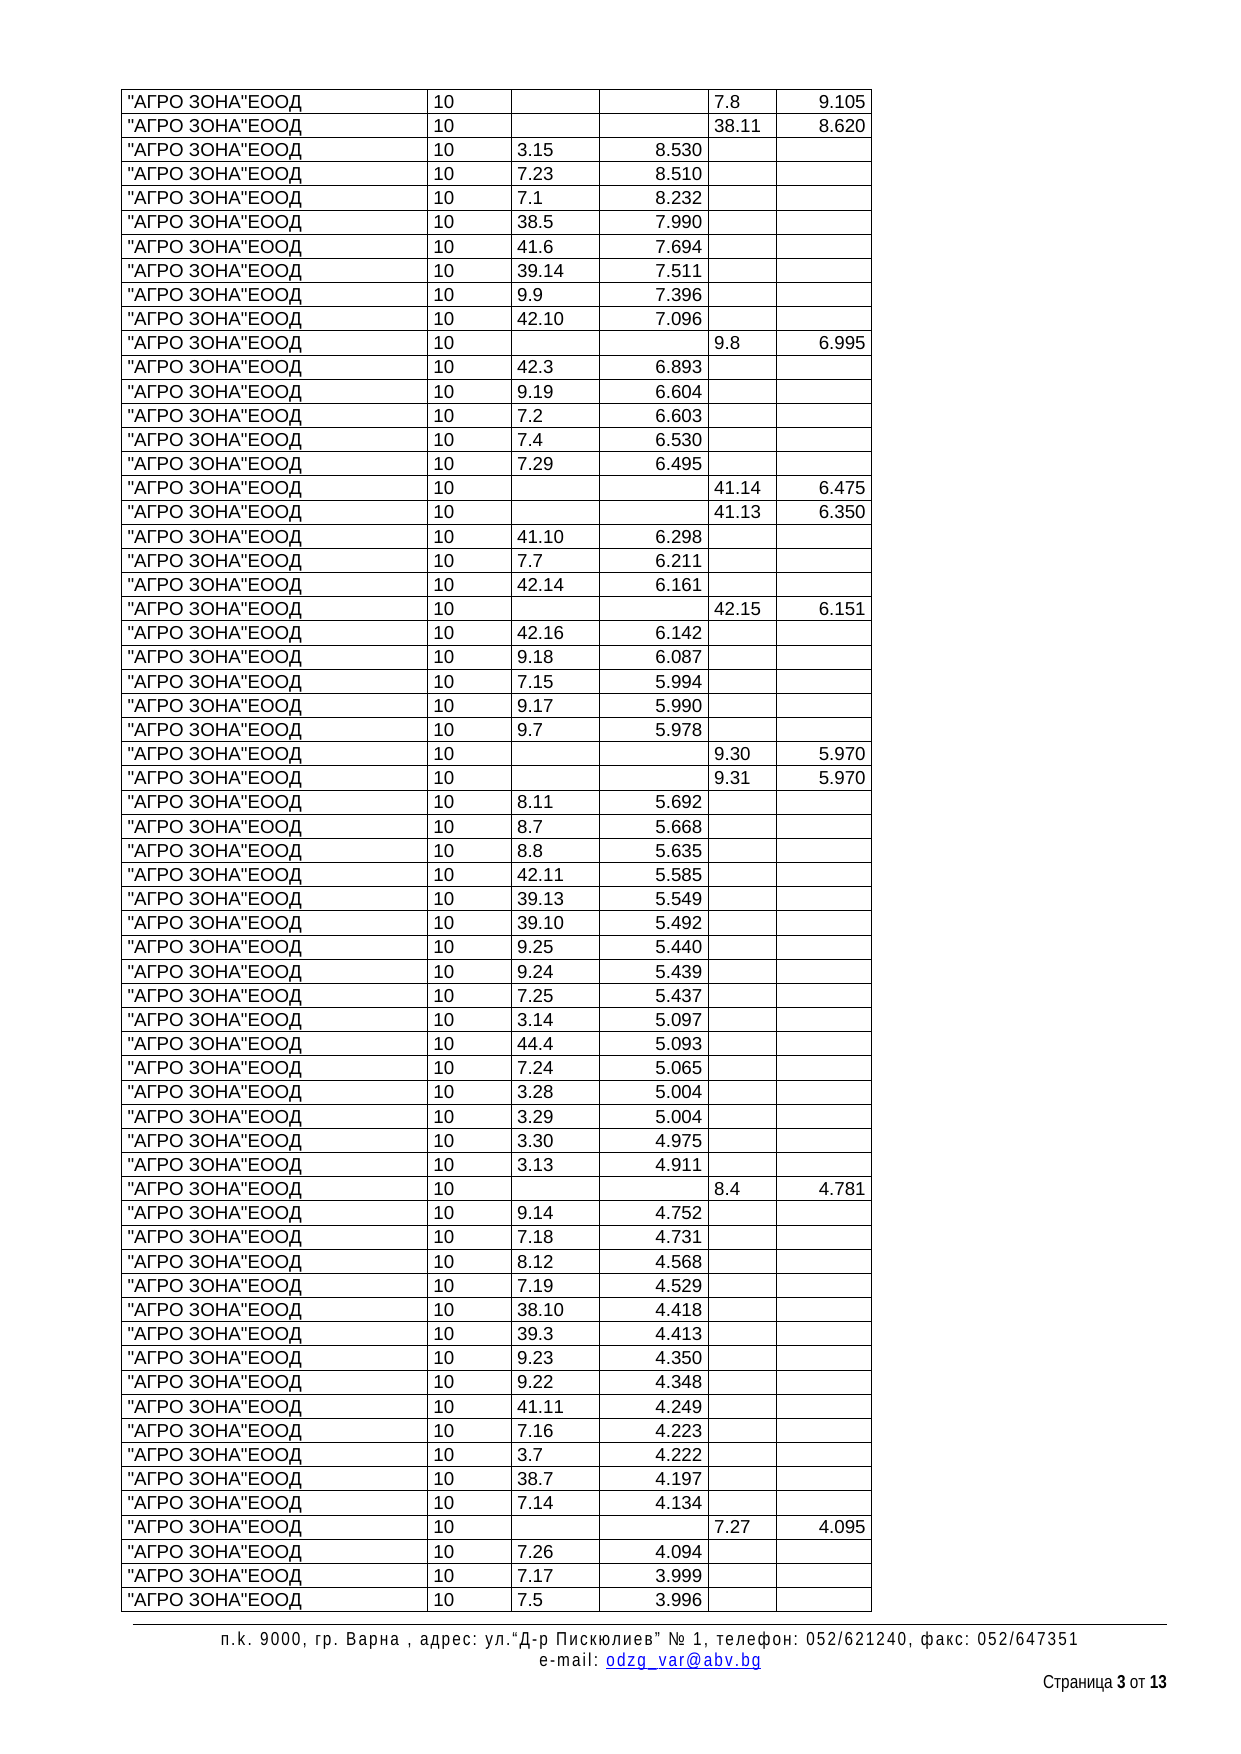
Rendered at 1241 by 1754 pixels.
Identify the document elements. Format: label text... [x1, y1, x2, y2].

table_cell 10 [428, 428, 511, 451]
table_cell [709, 1250, 776, 1273]
table_cell 5.635 [600, 839, 708, 862]
table_cell 39.10 [512, 911, 599, 934]
table_cell [709, 1588, 776, 1611]
table_cell [777, 1491, 871, 1514]
table_cell "АГРО ЗОНА"ЕООД [122, 742, 427, 765]
table_cell "АГРО ЗОНА"ЕООД [122, 1298, 427, 1321]
table_cell 5.065 [600, 1056, 708, 1079]
table_cell 10 [428, 404, 511, 427]
table_cell "АГРО ЗОНА"ЕООД [122, 1346, 427, 1369]
table_cell 39.13 [512, 887, 599, 910]
table_cell 42.16 [512, 621, 599, 644]
table_cell [600, 1177, 708, 1200]
table_cell 6.087 [600, 646, 708, 669]
table_cell [777, 1226, 871, 1249]
table_cell [777, 549, 871, 572]
table_cell 9.24 [512, 960, 599, 983]
table_cell 5.437 [600, 984, 708, 1007]
table_cell 4.413 [600, 1322, 708, 1345]
table_cell "АГРО ЗОНА"ЕООД [122, 1419, 427, 1442]
table_cell 10 [428, 1105, 511, 1128]
table_cell "АГРО ЗОНА"ЕООД [122, 1201, 427, 1224]
table_cell 10 [428, 1008, 511, 1031]
table_cell 41.11 [512, 1395, 599, 1418]
table_cell 10 [428, 138, 511, 161]
table_cell [777, 380, 871, 403]
table_cell "АГРО ЗОНА"ЕООД [122, 597, 427, 620]
table_cell 10 [428, 476, 511, 499]
table_cell 6.530 [600, 428, 708, 451]
table_cell 10 [428, 114, 511, 137]
table_cell [777, 1105, 871, 1128]
table_cell 4.418 [600, 1298, 708, 1321]
table_cell [777, 1081, 871, 1104]
table_cell [600, 90, 708, 113]
table_cell [777, 670, 871, 693]
table_cell "АГРО ЗОНА"ЕООД [122, 1081, 427, 1104]
table_cell 8.7 [512, 815, 599, 838]
table_cell "АГРО ЗОНА"ЕООД [122, 766, 427, 789]
table_cell [777, 1371, 871, 1394]
table_cell [777, 356, 871, 379]
table_cell 5.970 [777, 742, 871, 765]
table_cell 10 [428, 1322, 511, 1345]
table_cell 7.7 [512, 549, 599, 572]
table_cell "АГРО ЗОНА"ЕООД [122, 621, 427, 644]
table_cell [600, 501, 708, 524]
table_cell 42.10 [512, 307, 599, 330]
table_cell [600, 1516, 708, 1539]
table_cell 10 [428, 307, 511, 330]
table_cell [777, 1201, 871, 1224]
table_cell 4.731 [600, 1226, 708, 1249]
table_cell [709, 356, 776, 379]
table_cell [709, 404, 776, 427]
table_cell [709, 138, 776, 161]
table_cell "АГРО ЗОНА"ЕООД [122, 1371, 427, 1394]
table_cell 7.1 [512, 186, 599, 209]
table_cell "АГРО ЗОНА"ЕООД [122, 283, 427, 306]
table_cell [777, 887, 871, 910]
table_cell "АГРО ЗОНА"ЕООД [122, 936, 427, 959]
table_cell [709, 525, 776, 548]
table_cell "АГРО ЗОНА"ЕООД [122, 1177, 427, 1200]
table_cell 7.25 [512, 984, 599, 1007]
table_cell [777, 1588, 871, 1611]
table_cell 7.8 [709, 90, 776, 113]
table_cell 9.30 [709, 742, 776, 765]
table_cell 5.004 [600, 1105, 708, 1128]
table_cell 10 [428, 1129, 511, 1152]
table_cell [777, 138, 871, 161]
table_cell 38.7 [512, 1467, 599, 1490]
table_cell [777, 307, 871, 330]
table_cell 9.31 [709, 766, 776, 789]
table_cell 5.692 [600, 791, 708, 814]
table_cell 10 [428, 863, 511, 886]
table_cell 5.093 [600, 1032, 708, 1055]
table_cell "АГРО ЗОНА"ЕООД [122, 694, 427, 717]
table_cell 9.105 [777, 90, 871, 113]
table_cell 7.2 [512, 404, 599, 427]
table_cell 10 [428, 742, 511, 765]
table_cell 7.4 [512, 428, 599, 451]
table_cell [600, 476, 708, 499]
table_cell 5.994 [600, 670, 708, 693]
table_cell 10 [428, 1274, 511, 1297]
table_cell [709, 646, 776, 669]
table_cell 10 [428, 90, 511, 113]
table_cell [777, 863, 871, 886]
table_cell "АГРО ЗОНА"ЕООД [122, 114, 427, 137]
table_cell [777, 235, 871, 258]
table_cell 10 [428, 1056, 511, 1079]
table_cell [777, 1008, 871, 1031]
table_cell [709, 1298, 776, 1321]
table_cell [709, 791, 776, 814]
table_cell [709, 428, 776, 451]
table_cell 6.161 [600, 573, 708, 596]
table_cell "АГРО ЗОНА"ЕООД [122, 1588, 427, 1611]
table_cell "АГРО ЗОНА"ЕООД [122, 162, 427, 185]
table_cell 9.22 [512, 1371, 599, 1394]
table_cell "АГРО ЗОНА"ЕООД [122, 428, 427, 451]
table_cell 7.17 [512, 1564, 599, 1587]
table_cell 4.781 [777, 1177, 871, 1200]
table_cell 4.134 [600, 1491, 708, 1514]
table_cell [777, 1129, 871, 1152]
table_cell 7.5 [512, 1588, 599, 1611]
table_cell 10 [428, 1153, 511, 1176]
table_cell 10 [428, 791, 511, 814]
table_cell 9.9 [512, 283, 599, 306]
table_cell [512, 766, 599, 789]
table_cell [709, 1564, 776, 1587]
table_cell [777, 1153, 871, 1176]
table_cell 4.529 [600, 1274, 708, 1297]
table_cell 7.23 [512, 162, 599, 185]
table_cell [777, 404, 871, 427]
table_cell 10 [428, 646, 511, 669]
table_cell "АГРО ЗОНА"ЕООД [122, 1250, 427, 1273]
table_cell [777, 1250, 871, 1273]
table_cell [709, 839, 776, 862]
table_cell 4.249 [600, 1395, 708, 1418]
table_cell [709, 911, 776, 934]
table_cell [512, 597, 599, 620]
table_cell 5.097 [600, 1008, 708, 1031]
table_cell "АГРО ЗОНА"ЕООД [122, 211, 427, 234]
table_cell "АГРО ЗОНА"ЕООД [122, 1226, 427, 1249]
table_cell 9.18 [512, 646, 599, 669]
table_cell "АГРО ЗОНА"ЕООД [122, 259, 427, 282]
table_cell 10 [428, 597, 511, 620]
table_cell 5.978 [600, 718, 708, 741]
table_cell 4.223 [600, 1419, 708, 1442]
table_cell [777, 911, 871, 934]
table_cell 8.4 [709, 1177, 776, 1200]
table_cell 5.970 [777, 766, 871, 789]
table_cell "АГРО ЗОНА"ЕООД [122, 1540, 427, 1563]
table_cell 10 [428, 1371, 511, 1394]
table_cell 3.29 [512, 1105, 599, 1128]
table_cell 10 [428, 331, 511, 354]
table_cell 7.27 [709, 1516, 776, 1539]
table_cell 7.26 [512, 1540, 599, 1563]
table_cell [709, 573, 776, 596]
table_cell 6.211 [600, 549, 708, 572]
table_cell 7.396 [600, 283, 708, 306]
table_cell "АГРО ЗОНА"ЕООД [122, 1129, 427, 1152]
table_cell 10 [428, 1201, 511, 1224]
table_cell [709, 1153, 776, 1176]
table_cell [777, 1395, 871, 1418]
table_cell [777, 1322, 871, 1345]
table_cell 7.19 [512, 1274, 599, 1297]
table_cell 4.752 [600, 1201, 708, 1224]
table_cell "АГРО ЗОНА"ЕООД [122, 549, 427, 572]
table_cell 3.15 [512, 138, 599, 161]
table_cell 10 [428, 525, 511, 548]
table_cell "АГРО ЗОНА"ЕООД [122, 1032, 427, 1055]
table_cell "АГРО ЗОНА"ЕООД [122, 960, 427, 983]
table_cell 7.16 [512, 1419, 599, 1442]
table_cell 4.568 [600, 1250, 708, 1273]
table_cell "АГРО ЗОНА"ЕООД [122, 815, 427, 838]
table_cell [709, 1395, 776, 1418]
table_cell "АГРО ЗОНА"ЕООД [122, 476, 427, 499]
table_cell [709, 1419, 776, 1442]
table_cell 10 [428, 380, 511, 403]
table_cell "АГРО ЗОНА"ЕООД [122, 718, 427, 741]
table_cell 5.439 [600, 960, 708, 983]
table_cell 9.23 [512, 1346, 599, 1369]
table_cell "АГРО ЗОНА"ЕООД [122, 984, 427, 1007]
table_cell 9.14 [512, 1201, 599, 1224]
table_cell [709, 211, 776, 234]
table_cell "АГРО ЗОНА"ЕООД [122, 501, 427, 524]
table_cell 8.232 [600, 186, 708, 209]
table_cell 10 [428, 1081, 511, 1104]
table_cell [709, 1105, 776, 1128]
table_cell [709, 887, 776, 910]
table_cell 7.511 [600, 259, 708, 282]
table_cell 10 [428, 1491, 511, 1514]
table_cell 10 [428, 1250, 511, 1273]
table_cell 10 [428, 670, 511, 693]
table_cell [709, 235, 776, 258]
table_cell "АГРО ЗОНА"ЕООД [122, 1491, 427, 1514]
table_cell "АГРО ЗОНА"ЕООД [122, 1516, 427, 1539]
table_cell 38.10 [512, 1298, 599, 1321]
table_cell 8.530 [600, 138, 708, 161]
table_cell [512, 1516, 599, 1539]
table_cell 10 [428, 259, 511, 282]
table_cell 10 [428, 815, 511, 838]
table_cell 10 [428, 694, 511, 717]
table_cell [512, 90, 599, 113]
table_cell [777, 1298, 871, 1321]
table_cell [777, 815, 871, 838]
table_cell 3.996 [600, 1588, 708, 1611]
table_cell [777, 525, 871, 548]
table_cell 10 [428, 211, 511, 234]
table_cell [777, 1564, 871, 1587]
table_cell 6.604 [600, 380, 708, 403]
table_cell 39.14 [512, 259, 599, 282]
table_cell [709, 1008, 776, 1031]
table_cell [709, 863, 776, 886]
table_cell 9.19 [512, 380, 599, 403]
table_cell 10 [428, 1467, 511, 1490]
table_cell 10 [428, 839, 511, 862]
table_cell 9.7 [512, 718, 599, 741]
table_cell 7.18 [512, 1226, 599, 1249]
table_cell "АГРО ЗОНА"ЕООД [122, 1443, 427, 1466]
table_cell 10 [428, 549, 511, 572]
table_cell [709, 1201, 776, 1224]
table_cell "АГРО ЗОНА"ЕООД [122, 186, 427, 209]
table_cell 10 [428, 766, 511, 789]
table_cell [709, 815, 776, 838]
table_cell "АГРО ЗОНА"ЕООД [122, 138, 427, 161]
table_cell 6.142 [600, 621, 708, 644]
table_cell [709, 984, 776, 1007]
table_cell 10 [428, 1443, 511, 1466]
table_cell 42.11 [512, 863, 599, 886]
table_cell [777, 1419, 871, 1442]
table_cell 10 [428, 1419, 511, 1442]
table_cell 10 [428, 1226, 511, 1249]
table_cell [777, 1274, 871, 1297]
table_cell "АГРО ЗОНА"ЕООД [122, 525, 427, 548]
table_cell 42.3 [512, 356, 599, 379]
table_cell [709, 1226, 776, 1249]
table_cell 7.15 [512, 670, 599, 693]
table_cell 6.298 [600, 525, 708, 548]
table_cell 4.350 [600, 1346, 708, 1369]
table_cell 41.6 [512, 235, 599, 258]
table_cell 5.004 [600, 1081, 708, 1104]
table_cell [512, 476, 599, 499]
table_cell 6.995 [777, 331, 871, 354]
table_cell [777, 718, 871, 741]
table_cell "АГРО ЗОНА"ЕООД [122, 646, 427, 669]
table_cell [777, 162, 871, 185]
table_cell 5.668 [600, 815, 708, 838]
table_cell [709, 452, 776, 475]
table_cell 6.475 [777, 476, 871, 499]
table_cell 3.28 [512, 1081, 599, 1104]
table_cell 10 [428, 1588, 511, 1611]
table_cell 10 [428, 501, 511, 524]
table_cell "АГРО ЗОНА"ЕООД [122, 839, 427, 862]
table_cell 4.095 [777, 1516, 871, 1539]
table_cell 44.4 [512, 1032, 599, 1055]
table_cell 8.620 [777, 114, 871, 137]
table_cell [777, 791, 871, 814]
table_cell 42.14 [512, 573, 599, 596]
table_cell [512, 331, 599, 354]
table_cell [709, 1443, 776, 1466]
table_cell 6.603 [600, 404, 708, 427]
table_cell 10 [428, 452, 511, 475]
table_cell [777, 646, 871, 669]
table_cell 10 [428, 1564, 511, 1587]
table_cell 4.975 [600, 1129, 708, 1152]
table_cell [709, 1081, 776, 1104]
table_cell 10 [428, 283, 511, 306]
table_cell 5.492 [600, 911, 708, 934]
table_cell [777, 1467, 871, 1490]
table_cell "АГРО ЗОНА"ЕООД [122, 1564, 427, 1587]
table_cell 7.990 [600, 211, 708, 234]
table_cell 10 [428, 621, 511, 644]
table_cell 10 [428, 887, 511, 910]
table_cell 10 [428, 1177, 511, 1200]
table_cell 10 [428, 936, 511, 959]
table_cell 7.29 [512, 452, 599, 475]
table_cell [777, 428, 871, 451]
table_cell "АГРО ЗОНА"ЕООД [122, 404, 427, 427]
table_cell 9.25 [512, 936, 599, 959]
table_cell 7.14 [512, 1491, 599, 1514]
table_cell [777, 1443, 871, 1466]
table_cell "АГРО ЗОНА"ЕООД [122, 356, 427, 379]
table_cell 10 [428, 1395, 511, 1418]
table_cell [777, 1056, 871, 1079]
table_cell 42.15 [709, 597, 776, 620]
table_cell "АГРО ЗОНА"ЕООД [122, 90, 427, 113]
table_cell 8.12 [512, 1250, 599, 1273]
table_cell [777, 573, 871, 596]
table_cell 10 [428, 1540, 511, 1563]
table_cell 3.14 [512, 1008, 599, 1031]
table_cell [709, 1540, 776, 1563]
table_cell 10 [428, 1516, 511, 1539]
table_cell [709, 718, 776, 741]
table_cell 10 [428, 984, 511, 1007]
table_cell 8.510 [600, 162, 708, 185]
table_cell 38.5 [512, 211, 599, 234]
table_cell 7.24 [512, 1056, 599, 1079]
table_cell 10 [428, 573, 511, 596]
table_cell 8.11 [512, 791, 599, 814]
table_cell [709, 549, 776, 572]
table_cell 38.11 [709, 114, 776, 137]
table_cell 9.8 [709, 331, 776, 354]
table_cell [512, 742, 599, 765]
table_cell [709, 1346, 776, 1369]
table_cell [777, 1032, 871, 1055]
table_cell 5.440 [600, 936, 708, 959]
table_cell 5.990 [600, 694, 708, 717]
table_cell [777, 186, 871, 209]
table_cell 3.7 [512, 1443, 599, 1466]
table_cell 10 [428, 235, 511, 258]
table_cell [709, 1467, 776, 1490]
table_cell "АГРО ЗОНА"ЕООД [122, 307, 427, 330]
table_cell 3.999 [600, 1564, 708, 1587]
table_cell "АГРО ЗОНА"ЕООД [122, 573, 427, 596]
table_cell [600, 742, 708, 765]
table_cell "АГРО ЗОНА"ЕООД [122, 791, 427, 814]
table_cell [709, 259, 776, 282]
table_cell 8.8 [512, 839, 599, 862]
table_cell 10 [428, 911, 511, 934]
table_cell 4.348 [600, 1371, 708, 1394]
table_cell "АГРО ЗОНА"ЕООД [122, 1395, 427, 1418]
table_cell "АГРО ЗОНА"ЕООД [122, 331, 427, 354]
table_cell [600, 597, 708, 620]
table_cell [777, 839, 871, 862]
table_cell [777, 960, 871, 983]
table_cell [777, 621, 871, 644]
table_cell [777, 211, 871, 234]
table_cell "АГРО ЗОНА"ЕООД [122, 1056, 427, 1079]
table_cell [777, 1540, 871, 1563]
table_cell 10 [428, 718, 511, 741]
table_cell 4.197 [600, 1467, 708, 1490]
table_cell "АГРО ЗОНА"ЕООД [122, 863, 427, 886]
table_cell [709, 186, 776, 209]
table_cell [512, 1177, 599, 1200]
table_cell "АГРО ЗОНА"ЕООД [122, 670, 427, 693]
table_cell [709, 621, 776, 644]
table_cell "АГРО ЗОНА"ЕООД [122, 1105, 427, 1128]
table_cell 7.096 [600, 307, 708, 330]
table_cell [709, 1371, 776, 1394]
table_cell [777, 1346, 871, 1369]
table_cell [709, 960, 776, 983]
table_cell [709, 1491, 776, 1514]
table_cell "АГРО ЗОНА"ЕООД [122, 1274, 427, 1297]
table_cell [709, 1274, 776, 1297]
table_cell "АГРО ЗОНА"ЕООД [122, 911, 427, 934]
table_cell [512, 114, 599, 137]
table_cell 10 [428, 1032, 511, 1055]
table_cell 41.14 [709, 476, 776, 499]
table_cell 3.13 [512, 1153, 599, 1176]
table_cell [777, 259, 871, 282]
table_cell 6.151 [777, 597, 871, 620]
table_cell "АГРО ЗОНА"ЕООД [122, 1322, 427, 1345]
table_cell "АГРО ЗОНА"ЕООД [122, 887, 427, 910]
table_cell [512, 501, 599, 524]
table_cell "АГРО ЗОНА"ЕООД [122, 380, 427, 403]
table_cell [777, 283, 871, 306]
table_cell [777, 694, 871, 717]
table_cell [709, 694, 776, 717]
table_cell [600, 114, 708, 137]
table_cell [709, 380, 776, 403]
table_cell "АГРО ЗОНА"ЕООД [122, 1467, 427, 1490]
table_cell [777, 936, 871, 959]
table_cell 4.222 [600, 1443, 708, 1466]
table_cell 10 [428, 162, 511, 185]
table_cell 10 [428, 960, 511, 983]
table_cell [709, 670, 776, 693]
table_cell "АГРО ЗОНА"ЕООД [122, 452, 427, 475]
table_cell 4.094 [600, 1540, 708, 1563]
table_cell [600, 331, 708, 354]
table_cell [777, 984, 871, 1007]
table_cell 10 [428, 186, 511, 209]
table_cell "АГРО ЗОНА"ЕООД [122, 1153, 427, 1176]
table_cell 6.350 [777, 501, 871, 524]
table_cell 10 [428, 356, 511, 379]
table_cell [709, 162, 776, 185]
table_cell 3.30 [512, 1129, 599, 1152]
table_cell [709, 1032, 776, 1055]
table_cell "АГРО ЗОНА"ЕООД [122, 1008, 427, 1031]
table_cell [709, 307, 776, 330]
table_cell [709, 1129, 776, 1152]
table_cell "АГРО ЗОНА"ЕООД [122, 235, 427, 258]
table_cell [777, 452, 871, 475]
table_cell 7.694 [600, 235, 708, 258]
table_cell 9.17 [512, 694, 599, 717]
table_cell [709, 1056, 776, 1079]
table_cell [709, 1322, 776, 1345]
table_cell 41.13 [709, 501, 776, 524]
table_cell [709, 936, 776, 959]
table_cell 5.585 [600, 863, 708, 886]
table_cell 10 [428, 1298, 511, 1321]
table_cell 39.3 [512, 1322, 599, 1345]
table_cell 6.893 [600, 356, 708, 379]
table_cell [709, 283, 776, 306]
table_cell 5.549 [600, 887, 708, 910]
table_cell [600, 766, 708, 789]
table_cell 6.495 [600, 452, 708, 475]
table_cell 4.911 [600, 1153, 708, 1176]
table_cell 41.10 [512, 525, 599, 548]
table_cell 10 [428, 1346, 511, 1369]
